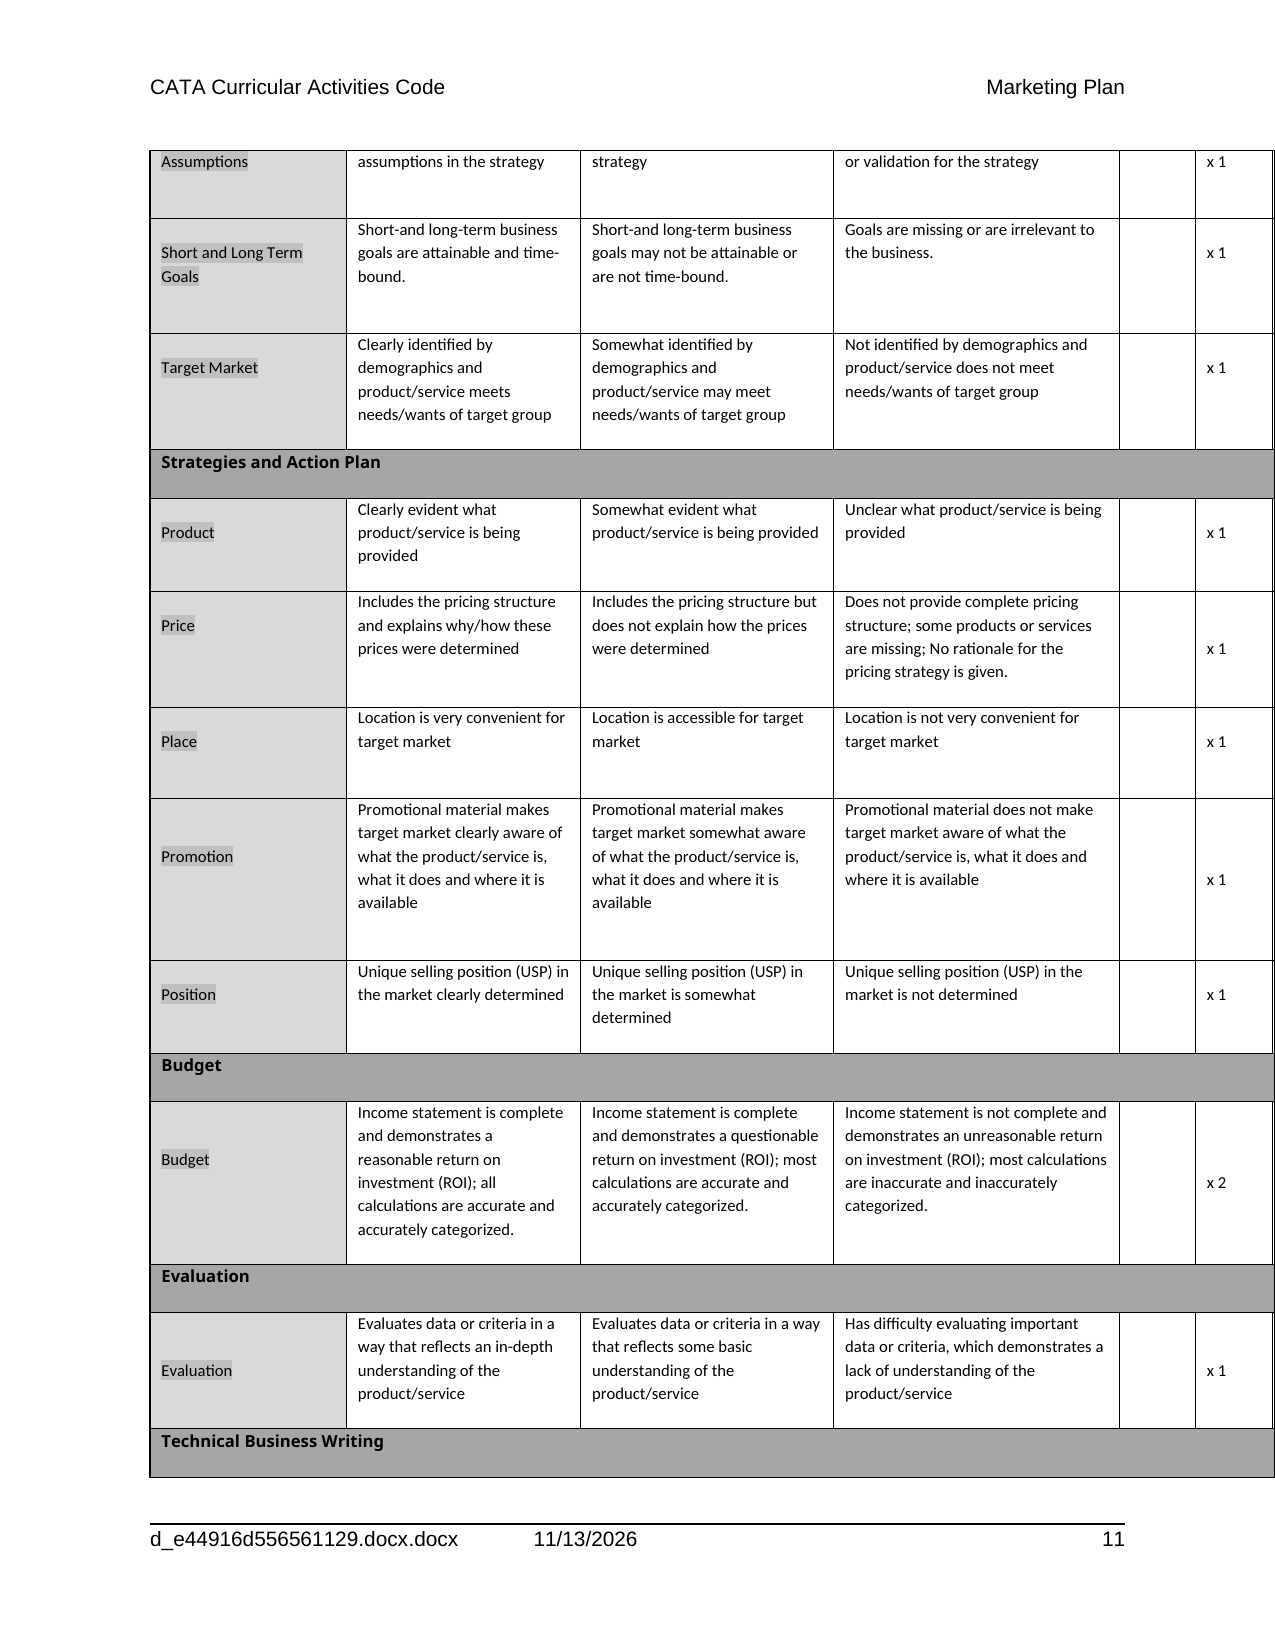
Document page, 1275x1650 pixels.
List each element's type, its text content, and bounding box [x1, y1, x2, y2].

table_cell Promotional material makes target market clearly aware of what the product/service is, what it does and where it is available [347, 799, 580, 960]
table_cell Includes the pricing structure but does not explain how the prices were determined [581, 592, 833, 707]
table_cell Short and Long Term Goals [151, 219, 346, 333]
table_cell Location is not very convenient for target market [834, 708, 1119, 798]
table_cell x 1 [1196, 1313, 1272, 1428]
table_cell x 1 [1196, 708, 1272, 798]
table_cell [1120, 592, 1195, 707]
table_cell Budget [151, 1102, 346, 1264]
table_cell Promotional material makes target market somewhat aware of what the product/service is, what it does and where it is available [581, 799, 833, 960]
table_cell [1120, 961, 1195, 1053]
table_cell x 1 [1196, 961, 1272, 1053]
table_cell Goals are missing or are irrelevant to the business. [834, 219, 1119, 333]
table_cell Somewhat evident what product/service is being provided [581, 499, 833, 591]
table_cell Income statement is complete and demonstrates a questionable return on investment (ROI); most calculations are accurate and accurately categorized. [581, 1102, 833, 1264]
table_cell Product [151, 499, 346, 591]
table_cell [1120, 1102, 1195, 1264]
table_cell [1120, 151, 1195, 218]
table_cell Short-and long-term business goals are attainable and time-bound. [347, 219, 580, 333]
table_cell Evaluates data or criteria in a way that reflects an in-depth understanding of the product/service [347, 1313, 580, 1428]
table_cell x 1 [1196, 799, 1272, 960]
table_cell Somewhat identified by demographics and product/service may meet needs/wants of target group [581, 334, 833, 449]
table_cell x 1 [1196, 499, 1272, 591]
table_cell Unique selling position (USP) in the market clearly determined [347, 961, 580, 1053]
table_cell Evaluates data or criteria in a way that reflects some basic understanding of the product/service [581, 1313, 833, 1428]
table_cell x 1 [1196, 151, 1272, 218]
table_cell Evaluation [151, 1313, 346, 1428]
table_cell Short-and long-term business goals may not be attainable or are not time-bound. [581, 219, 833, 333]
table_cell x 1 [1196, 334, 1272, 449]
table_cell [1120, 334, 1195, 449]
table_cell [1120, 1313, 1195, 1428]
table_cell Income statement is not complete and demonstrates an unreasonable return on investment (ROI); most calculations are inaccurate and inaccurately categorized. [834, 1102, 1119, 1264]
table_cell Unique selling position (USP) in the market is not determined [834, 961, 1119, 1053]
table_cell Promotion [151, 799, 346, 960]
table_cell Location is accessible for target market [581, 708, 833, 798]
table_cell Target Market [151, 334, 346, 449]
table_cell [347, 151, 580, 218]
table_cell [1120, 799, 1195, 960]
table_cell Location is very convenient for target market [347, 708, 580, 798]
table_cell Clearly evident what product/service is being provided [347, 499, 580, 591]
table_cell x 1 [1196, 219, 1272, 333]
table_cell Does not provide complete pricing structure; some products or services are missing; No rationale for the pricing strategy is given. [834, 592, 1119, 707]
table_cell Evaluation [151, 1265, 1274, 1312]
table_cell Income statement is complete and demonstrates a reasonable return on investment (ROI); all calculations are accurate and accurately categorized. [347, 1102, 580, 1264]
table_cell Position [151, 961, 346, 1053]
table_cell Clearly identified by demographics and product/service meets needs/wants of target group [347, 334, 580, 449]
table_cell Not identified by demographics and product/service does not meet needs/wants of target group [834, 334, 1119, 449]
table_cell Place [151, 708, 346, 798]
table_cell [1120, 499, 1195, 591]
table_cell Budget [151, 1054, 1274, 1101]
table_cell Price [151, 592, 346, 707]
table_cell Strategies and Action Plan [151, 450, 1274, 498]
table_cell Unclear what product/service is being provided [834, 499, 1119, 591]
table_cell [1120, 219, 1195, 333]
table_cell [834, 151, 1119, 218]
table_cell Has difficulty evaluating important data or criteria, which demonstrates a lack of understanding of the product/service [834, 1313, 1119, 1428]
table_cell x 2 [1196, 1102, 1272, 1264]
table_cell Includes the pricing structure and explains why/how these prices were determined [347, 592, 580, 707]
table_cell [151, 151, 346, 218]
table_cell Unique selling position (USP) in the market is somewhat determined [581, 961, 833, 1053]
table_cell Technical Business Writing [151, 1429, 1274, 1477]
table_cell [1120, 708, 1195, 798]
table_cell Promotional material does not make target market aware of what the product/service is, what it does and where it is available [834, 799, 1119, 960]
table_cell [581, 151, 833, 218]
table_cell x 1 [1196, 592, 1272, 707]
